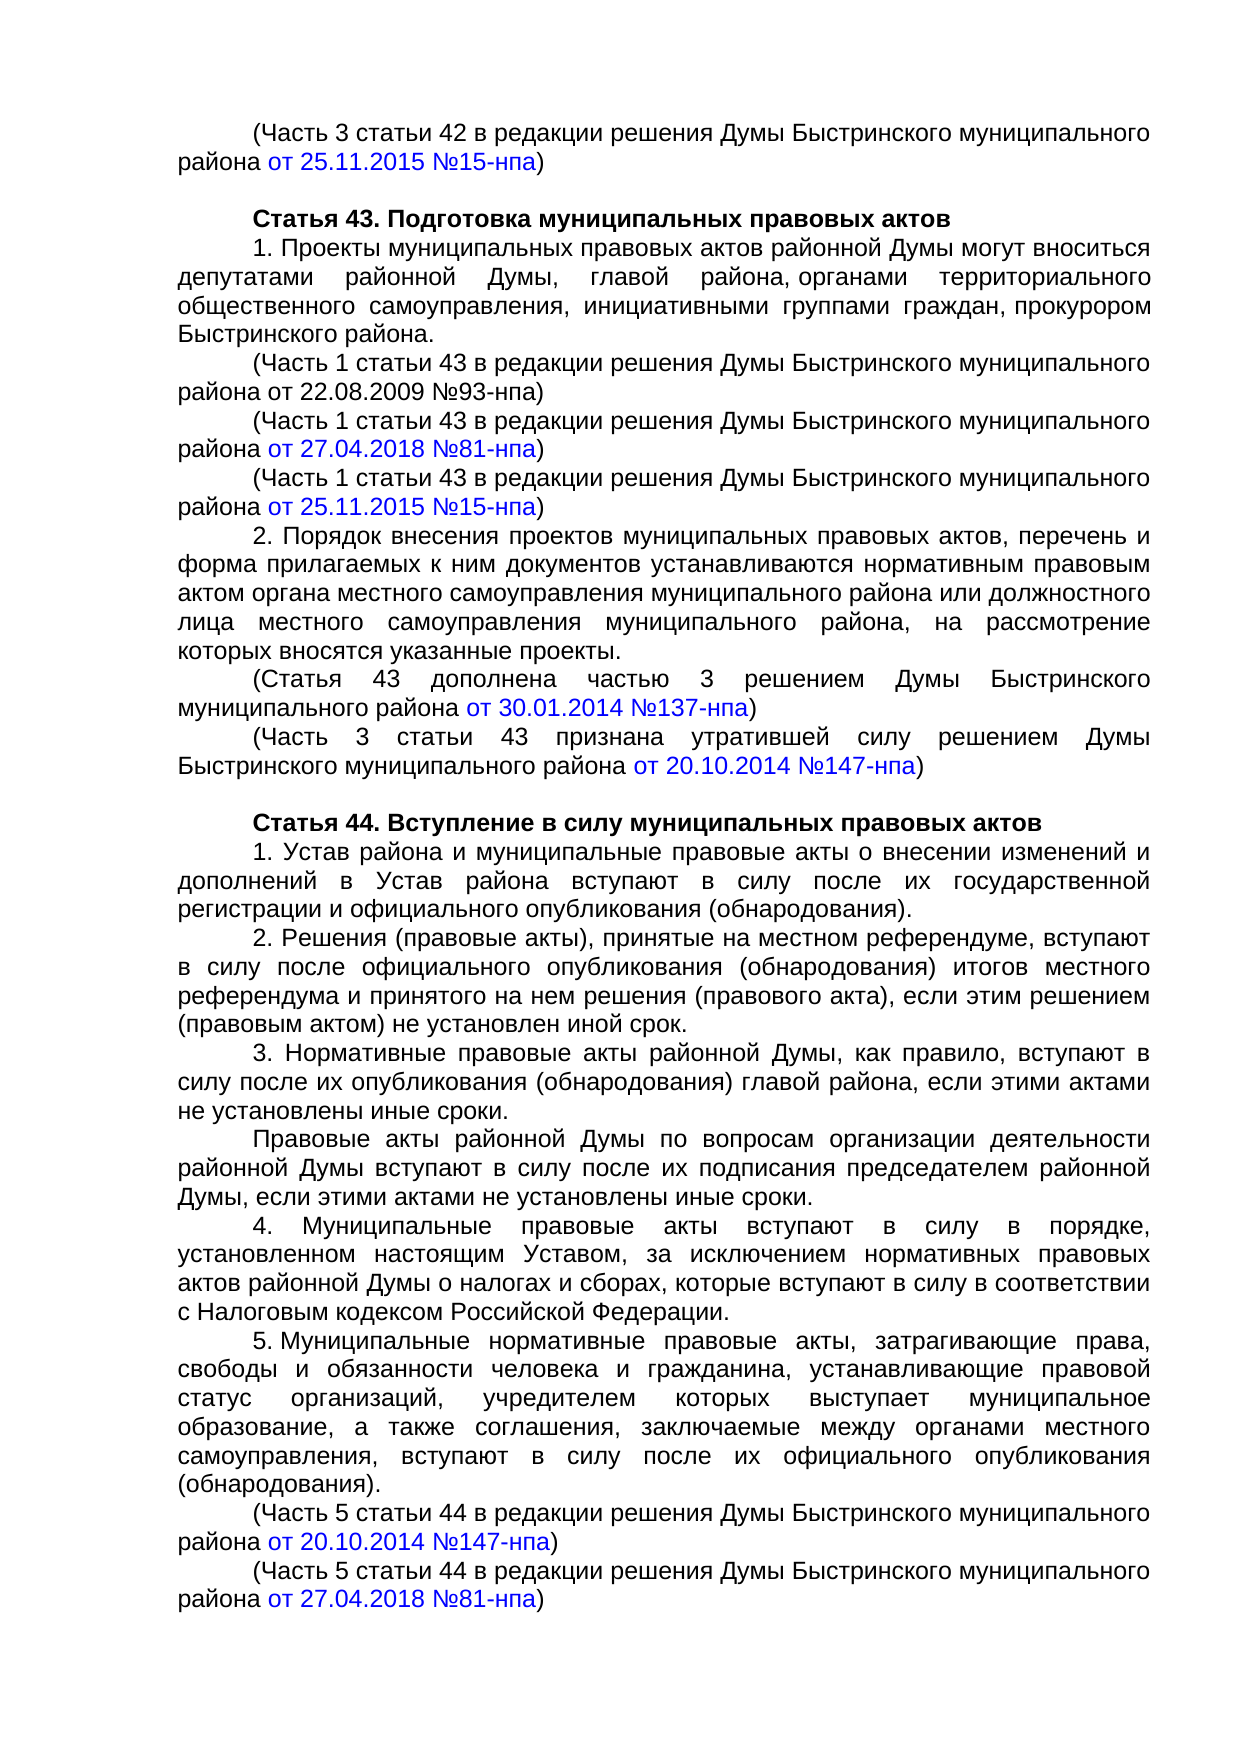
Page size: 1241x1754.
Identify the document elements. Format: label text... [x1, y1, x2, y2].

text (Часть 1 статьи 43 в редакции решения Думы Быстринского муниципального района от 22.08.2009 №93-нпа) [177, 348, 1152, 406]
text 2. Порядок внесения проектов муниципальных правовых актов, перечень и форма прилагаемых к ним документов устанавливаются нормативным правовым актом органа местного самоуправления муниципального района или должностного лица местного самоуправления муниципального района, на рассмотрение которых вносятся указанные проекты. [177, 521, 1152, 664]
text Статья 44. Вступление в силу муниципальных правовых актов [177, 808, 1152, 837]
text 1. Устав района и муниципальные правовые акты о внесении изменений и дополнений в Устав района вступают в силу после их государственной регистрации и официального опубликования (обнародования). [177, 837, 1152, 923]
text 3. Нормативные правовые акты районной Думы, как правило, вступают в силу после их опубликования (обнародования) главой района, если этими актами не установлены иные сроки. [177, 1038, 1152, 1124]
text (Статья 43 дополнена частью 3 решением Думы Быстринского муниципального района от 30.01.2014 №137-нпа) [177, 664, 1152, 722]
text (Часть 3 статьи 43 признана утратившей силу решением Думы Быстринского муниципального района от 20.10.2014 №147-нпа) [177, 722, 1152, 779]
text 4. Муниципальные правовые акты вступают в силу в порядке, установленном настоящим Уставом, за исключением нормативных правовых актов районной Думы о налогах и сборах, которые вступают в силу в соответствии с Налоговым кодексом Российской Федерации. [177, 1211, 1152, 1326]
text 5. Муниципальные нормативные правовые акты, затрагивающие права, свободы и обязанности человека и гражданина, устанавливающие правовой статус организаций, учредителем которых выступает муниципальное образование, а также соглашения, заключаемые между органами местного самоуправления, вступают в силу после их официального опубликования (обнародования). [177, 1326, 1152, 1498]
text (Часть 5 статьи 44 в редакции решения Думы Быстринского муниципального района от 20.10.2014 №147-нпа) [177, 1498, 1152, 1556]
text (Часть 3 статьи 42 в редакции решения Думы Быстринского муниципального района от 25.11.2015 №15-нпа) [177, 118, 1152, 176]
text (Часть 1 статьи 43 в редакции решения Думы Быстринского муниципального района от 27.04.2018 №81-нпа) [177, 406, 1152, 463]
text 2. Решения (правовые акты), принятые на местном референдуме, вступают в силу после официального опубликования (обнародования) итогов местного референдума и принятого на нем решения (правового акта), если этим решением (правовым актом) не установлен иной срок. [177, 923, 1152, 1038]
text (Часть 1 статьи 43 в редакции решения Думы Быстринского муниципального района от 25.11.2015 №15-нпа) [177, 463, 1152, 521]
text (Часть 5 статьи 44 в редакции решения Думы Быстринского муниципального района от 27.04.2018 №81-нпа) [177, 1556, 1152, 1613]
text 1. Проекты муниципальных правовых актов районной Думы могут вноситься депутатами районной Думы, главой района, органами территориального общественного самоуправления, инициативными группами граждан, прокурором Быстринского района. [177, 233, 1152, 348]
text Правовые акты районной Думы по вопросам организации деятельности районной Думы вступают в силу после их подписания председателем районной Думы, если этими актами не установлены иные сроки. [177, 1124, 1152, 1211]
text Статья 43. Подготовка муниципальных правовых актов [177, 204, 1152, 233]
